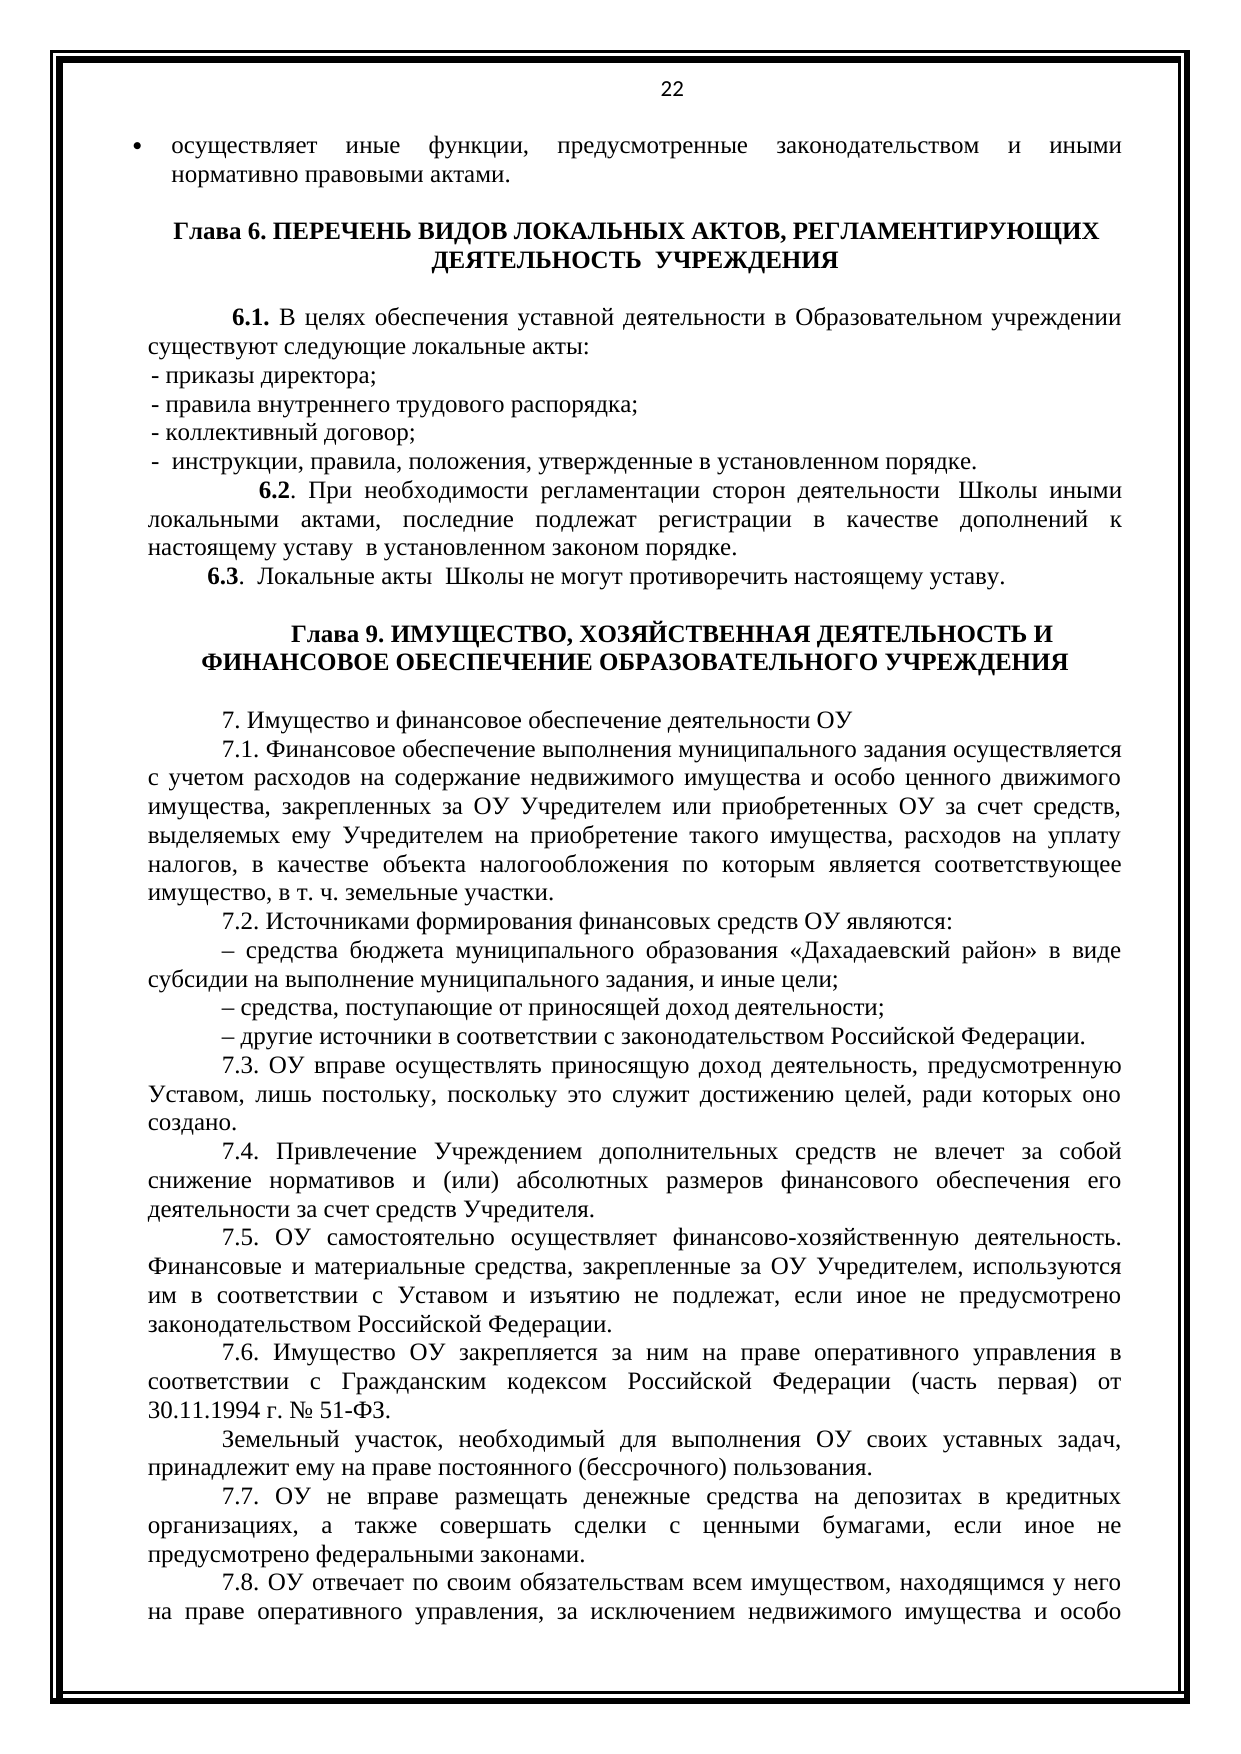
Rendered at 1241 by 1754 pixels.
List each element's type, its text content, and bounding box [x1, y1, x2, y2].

text - правила внутреннего трудового распорядка; [148, 389, 1122, 417]
text 7. Имущество и финансовое обеспечение деятельности ОУ [148, 705, 1122, 734]
text 6.2. При необходимости регламентации сторон деятельности Школы иными локальными актами, последние подлежат регистрации в качестве дополнений к настоящему уставу в установленном законом порядке. [148, 475, 1122, 561]
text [148, 1567, 1122, 1625]
text – средства, поступающие от приносящей доход деятельности; [148, 992, 1122, 1021]
text 6.3. Локальные акты Школы не могут противоречить настоящему уставу. [148, 561, 1122, 590]
text – средства бюджета муниципального образования «Дахадаевский район» в виде субсидии на выполнение муниципального задания, и иные цели; [148, 935, 1122, 992]
text Земельный участок, необходимый для выполнения ОУ своих уставных задач, принадлежит ему на праве постоянного (бессрочного) пользования. [148, 1424, 1122, 1481]
text 7.2. Источниками формирования финансовых средств ОУ являются: [148, 906, 1122, 935]
text 7.4. Привлечение Учреждением дополнительных средств не влечет за собой снижение нормативов и (или) абсолютных размеров финансового обеспечения его деятельности за счет средств Учредителя. [148, 1136, 1122, 1222]
text 7.6. Имущество ОУ закрепляется за ним на праве оперативного управления в соответствии с Гражданским кодексом Российской Федерации (часть первая) от 30.11.1994 г. № 51-ФЗ. [148, 1337, 1122, 1424]
text Глава 9. ИМУЩЕСТВО, ХОЗЯЙСТВЕННАЯ ДЕЯТЕЛЬНОСТЬ И ФИНАНСОВОЕ ОБЕСПЕЧЕНИЕ ОБРАЗОВАТЕЛЬНОГО УЧРЕЖДЕНИЯ [148, 619, 1122, 676]
text 7.1. Финансовое обеспечение выполнения муниципального задания осуществляется с учетом расходов на содержание недвижимого имущества и особо ценного движимого имущества, закрепленных за ОУ Учредителем или приобретенных ОУ за счет средств, выделяемых ему Учредителем на приобретение такого имущества, расходов на уплату налогов, в качестве объекта налогообложения по которым является соответствующее имущество, в т. ч. земельные участки. [148, 734, 1122, 906]
text - приказы директора; [148, 360, 1122, 389]
text – другие источники в соответствии с законодательством Российской Федерации. [148, 1021, 1122, 1050]
text 6.1. В целях обеспечения уставной деятельности в Образовательном учреждении существуют следующие локальные акты: [148, 302, 1122, 360]
text - коллективный договор; [148, 417, 1122, 446]
text 7.5. ОУ самостоятельно осуществляет финансово-хозяйственную деятельность. Финансовые и материальные средства, закрепленные за ОУ Учредителем, используются им в соответствии с Уставом и изъятию не подлежат, если иное не предусмотрено законодательством Российской Федерации. [148, 1222, 1122, 1337]
list осуществляет иные функции, предусмотренные законодательством и иными нормативно правовыми актами. [134, 130, 1122, 187]
text Глава 6. ПЕРЕЧЕНЬ ВИДОВ ЛОКАЛЬНЫХ АКТОВ, РЕГЛАМЕНТИРУЮЩИХ ДЕЯТЕЛЬНОСТЬ УЧРЕЖДЕНИЯ [148, 216, 1122, 274]
text 7.3. ОУ вправе осуществлять приносящую доход деятельность, предусмотренную Уставом, лишь постольку, поскольку это служит достижению целей, ради которых оно создано. [148, 1050, 1122, 1136]
text 7.7. ОУ не вправе размещать денежные средства на депозитах в кредитных организациях, а также совершать сделки с ценными бумагами, если иное не предусмотрено федеральными законами. [148, 1481, 1122, 1567]
text - инструкции, правила, положения, утвержденные в установленном порядке. [148, 446, 1122, 475]
